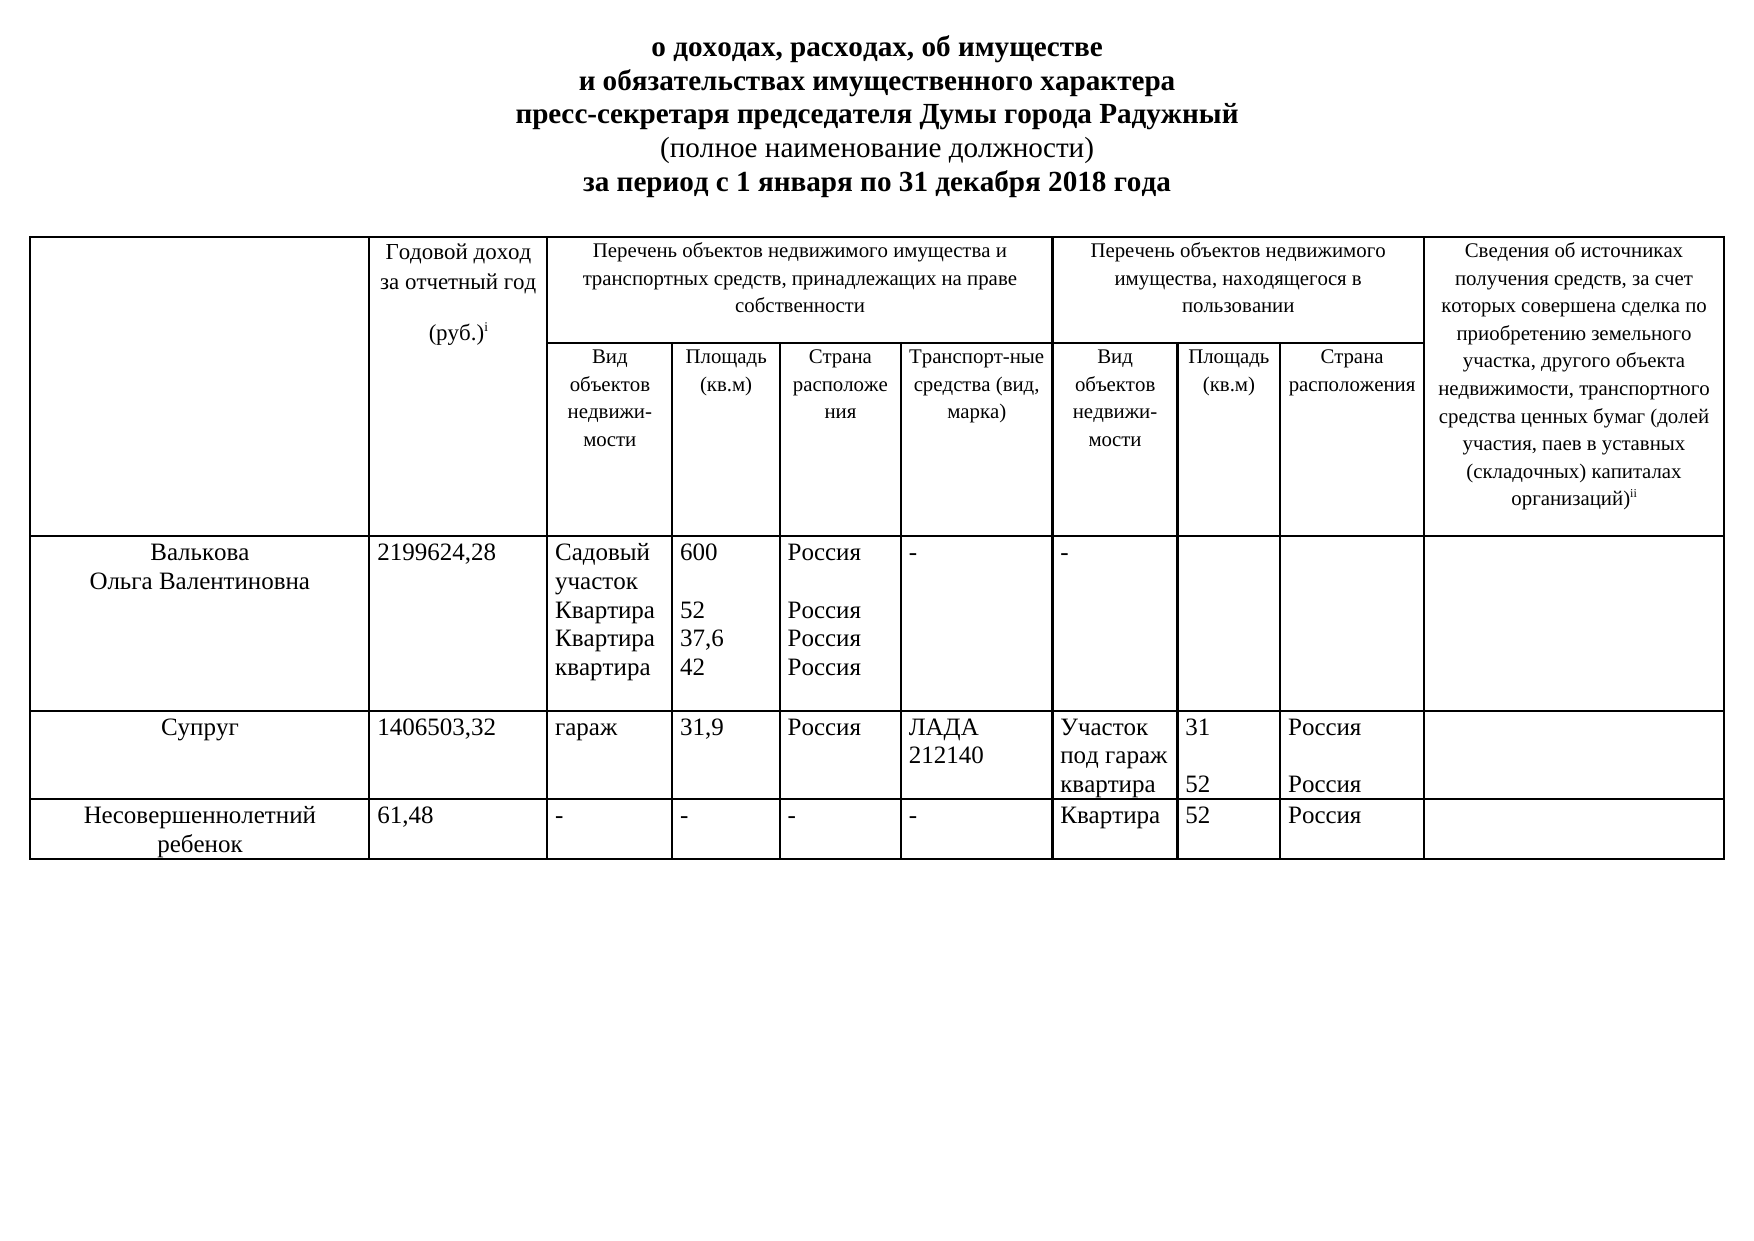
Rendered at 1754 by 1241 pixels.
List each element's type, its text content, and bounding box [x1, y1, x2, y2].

text пресс-секретаря председателя Думы города Радужный [118, 97, 1636, 130]
table_cell [1425, 537, 1723, 710]
table_cell 61,48 [370, 800, 546, 858]
table_cell Садовый участок Квартира Квартира квартира [548, 537, 671, 710]
table_cell - [781, 800, 900, 858]
table_cell 1406503,32 [370, 712, 546, 798]
text (полное наименование должности) [118, 130, 1636, 164]
table_cell 600 52 37,6 42 [673, 537, 779, 710]
table_header Перечень объектов недвижимого имущества и транспортных средств, принадлежащих на праве собственности [548, 238, 1051, 342]
table_cell Страна расположения [1281, 344, 1423, 535]
table_header Годовой доход за отчетный год (руб.) [370, 238, 546, 535]
table_cell [1425, 800, 1723, 858]
table_cell 52 [1179, 800, 1279, 858]
table_header [31, 238, 368, 535]
table_cell Площадь (кв.м) [673, 344, 779, 535]
table_cell Страна расположения [781, 344, 900, 535]
table_cell Валькова Ольга Валентиновна [31, 537, 368, 710]
table_cell [1281, 537, 1423, 710]
table_cell Супруг [31, 712, 368, 798]
table_header Перечень объектов недвижимого имущества, находящегося в пользовании [1054, 238, 1423, 342]
table_cell [1179, 537, 1279, 710]
table_cell 31,9 [673, 712, 779, 798]
table_cell - [548, 800, 671, 858]
table_cell Транспорт-ные средства (вид, марка) [902, 344, 1051, 535]
table_cell [1425, 712, 1723, 798]
table_cell 31 52 [1179, 712, 1279, 798]
table_cell Вид объектов недвижи-мости [548, 344, 671, 535]
table_cell - [902, 537, 1051, 710]
table_cell - [902, 800, 1051, 858]
table_cell Несовершеннолетний ребенок [31, 800, 368, 858]
text о доходах, расходах, об имуществе [118, 29, 1636, 63]
table_cell гараж [548, 712, 671, 798]
table_cell Россия Россия Россия Россия [781, 537, 900, 710]
text и обязательствах имущественного характера [118, 63, 1636, 97]
table_cell - [1054, 537, 1176, 710]
table_cell Квартира [1054, 800, 1176, 858]
table_header Сведения об источниках получения средств, за счет которых совершена сделка по приобретению земельного участка, другого объекта недвижимости, транспортного средства ценных бумаг (долей участия, паев в уставных (складочных) капиталах организаций) [1425, 238, 1723, 535]
table_cell Вид объектов недвижи-мости [1054, 344, 1176, 535]
table_cell Площадь (кв.м) [1179, 344, 1279, 535]
text за период с 1 января по 31 декабря 2018 года [118, 164, 1636, 197]
table_cell - [673, 800, 779, 858]
table_cell Россия [1281, 800, 1423, 858]
table_cell 2199624,28 [370, 537, 546, 710]
table_cell Участок под гараж квартира [1054, 712, 1176, 798]
table_cell Россия [781, 712, 900, 798]
table_cell ЛАДА 212140 [902, 712, 1051, 798]
table_cell Россия Россия [1281, 712, 1423, 798]
